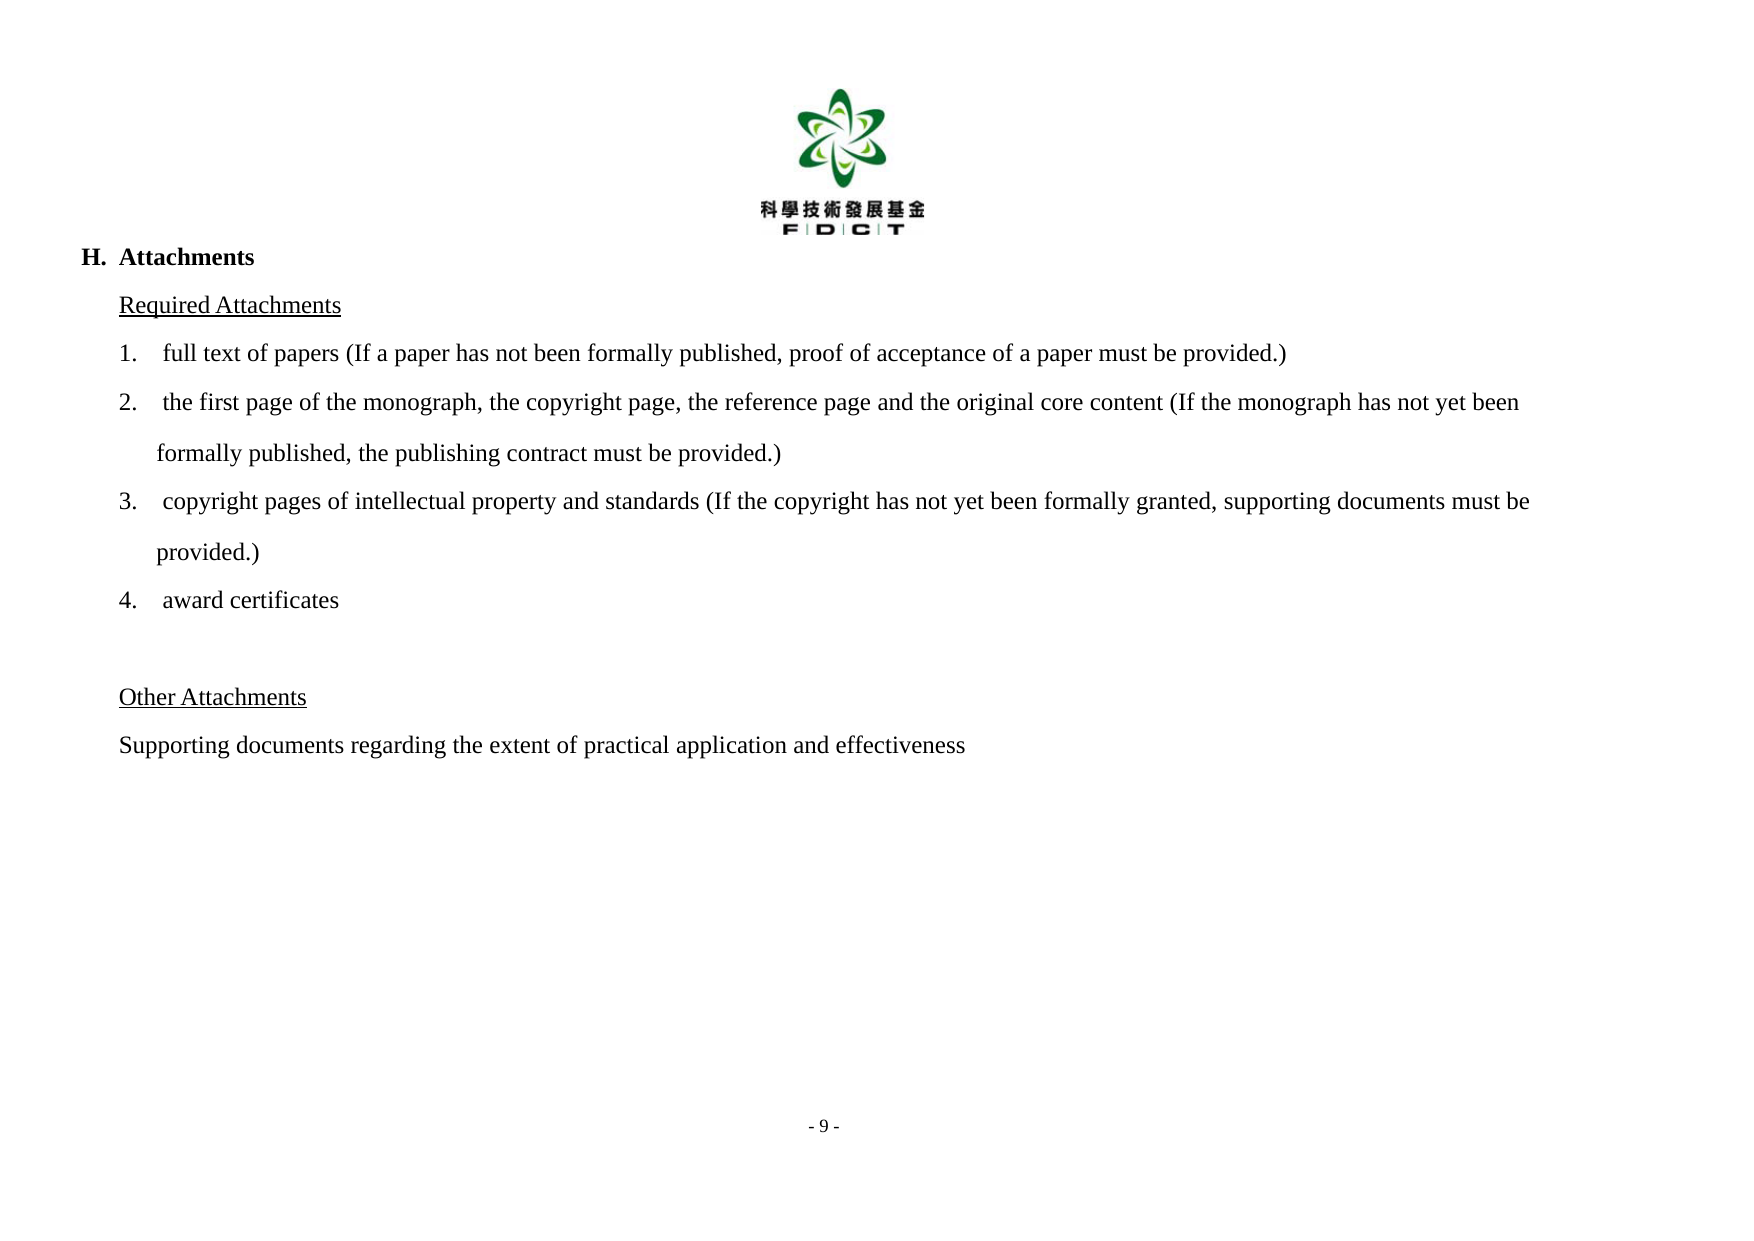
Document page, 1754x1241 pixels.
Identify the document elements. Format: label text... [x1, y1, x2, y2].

list Attachments [81, 239, 1604, 273]
list the first page of the monograph, the copyright page, the reference page and the original core content (If the monograph has not yet been formally published, the publishing contract must be provided.) [118, 384, 1604, 469]
list full text of papers (If a paper has not been formally published, proof of acceptance of a paper must be provided.) [118, 336, 1604, 370]
list award certificates [118, 583, 1604, 617]
list Supporting documents regarding the extent of practical application and effectiveness [118, 728, 1604, 762]
list Other Attachments [118, 679, 1604, 713]
list Required Attachments [118, 287, 1604, 321]
list copyright pages of intellectual property and standards (If the copyright has not yet been formally granted, supporting documents must be provided.) [118, 483, 1604, 568]
